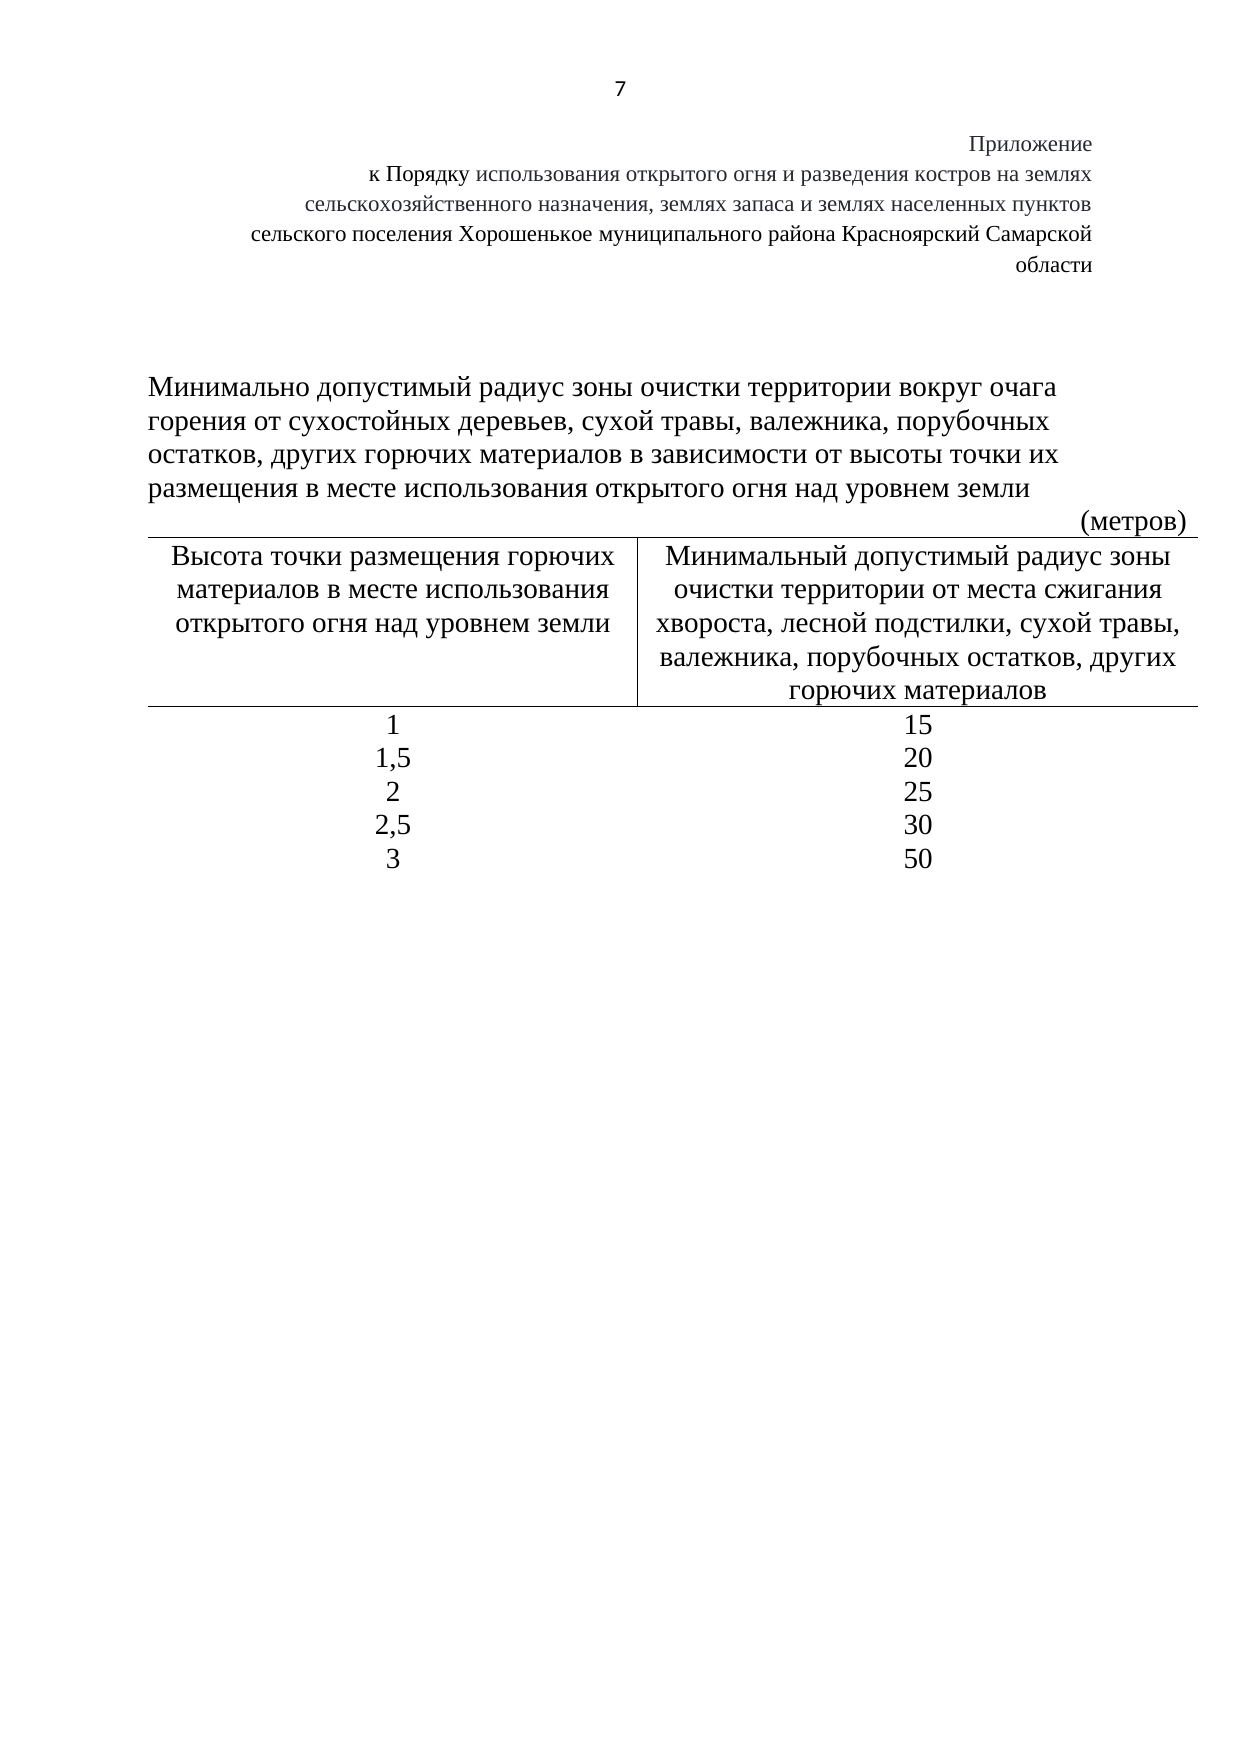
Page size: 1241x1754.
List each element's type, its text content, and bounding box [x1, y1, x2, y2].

table_cell 15 [638, 707, 1198, 740]
table_cell 2 [148, 774, 638, 807]
subtitle Минимально допустимый радиус зоны очистки территории вокруг очага горения от сухостойных деревьев, сухой травы, валежника, порубочных остатков, других горючих материалов в зависимости от высоты точки их размещения в месте использования открытого огня над уровнем земли [148, 369, 1092, 503]
table_cell 3 [148, 841, 638, 874]
table_cell Минимальный допустимый радиус зоны очистки территории от места сжигания хвороста, лесной подстилки, сухой травы, валежника, порубочных остатков, других горючих материалов [638, 538, 1198, 706]
text сельского поселения Хорошенькое муниципального района Красноярский Самарской области [148, 220, 1092, 277]
text Приложение к Порядку использования открытого огня и разведения костров на землях сельскохозяйственного назначения, землях запаса и землях населенных пунктов [148, 130, 1092, 217]
table_cell Высота точки размещения горючих материалов в месте использования открытого огня над уровнем земли [148, 538, 637, 706]
table_cell 25 [638, 774, 1198, 807]
table_cell 2,5 [148, 808, 638, 841]
table_cell 20 [638, 740, 1198, 774]
table_cell 1 [148, 707, 638, 740]
table_cell 30 [638, 808, 1198, 841]
table_cell 1,5 [148, 740, 638, 774]
table_header (метров) [148, 504, 1198, 537]
table_cell 50 [638, 841, 1198, 874]
